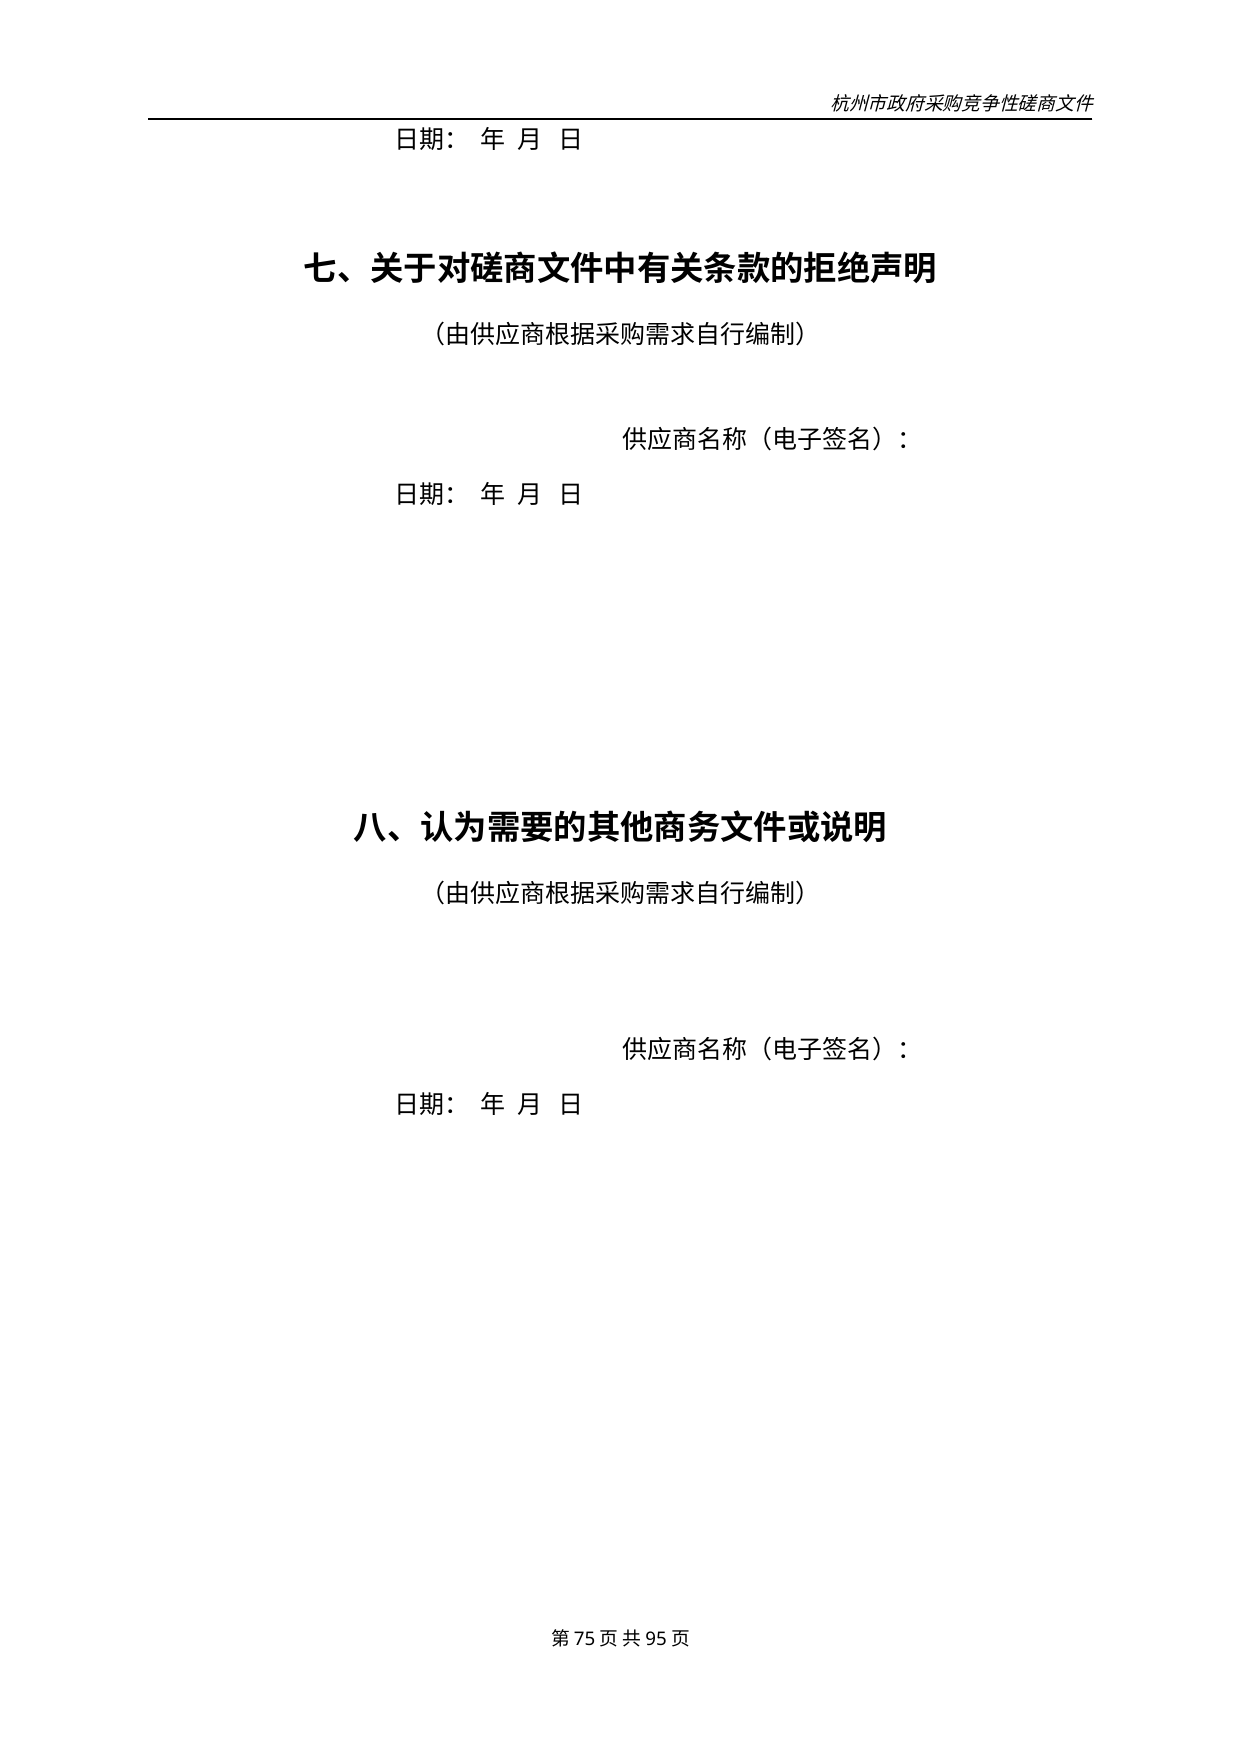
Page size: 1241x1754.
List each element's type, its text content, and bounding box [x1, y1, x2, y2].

text 日期： 年 月 日 [148, 120, 1092, 156]
text 日期： 年 月 日 [148, 474, 1092, 510]
text （由供应商根据采购需求自行编制） [148, 314, 1092, 351]
text 供应商名称（电子签名）： [148, 1030, 1092, 1066]
text 七、关于对磋商文件中有关条款的拒绝声明 [148, 242, 1092, 290]
text 八、认为需要的其他商务文件或说明 [148, 801, 1092, 849]
text 供应商名称（电子签名）： [148, 420, 1092, 456]
text 日期： 年 月 日 [148, 1084, 1092, 1120]
text （由供应商根据采购需求自行编制） [148, 873, 1092, 909]
